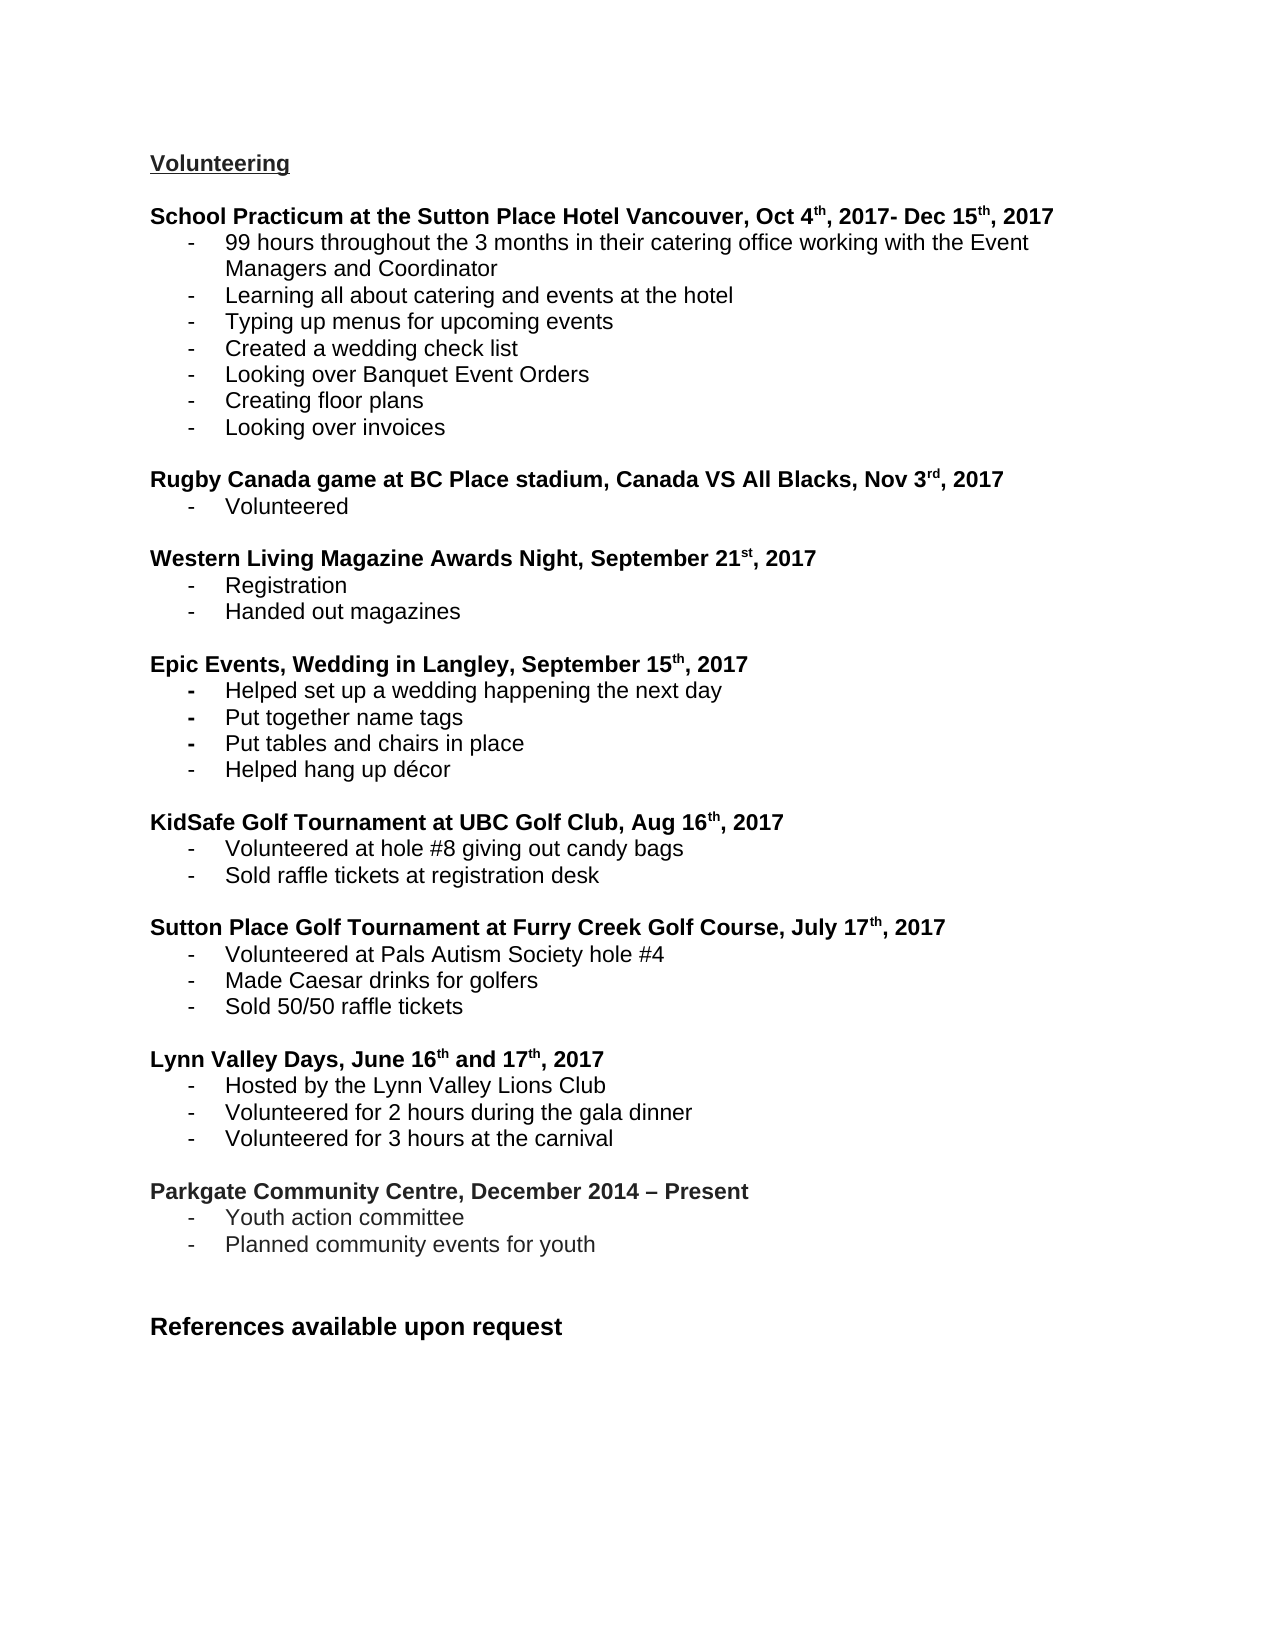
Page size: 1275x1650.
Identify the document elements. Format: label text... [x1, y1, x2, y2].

list Volunteered [187, 493, 1125, 519]
list Handed out magazines [187, 598, 1125, 624]
list 99 hours throughout the 3 months in their catering office working with the Event Managers and Coordinator [187, 229, 1125, 282]
list Made Caesar drinks for golfers [187, 967, 1125, 993]
list Volunteered for 2 hours during the gala dinner [187, 1099, 1125, 1125]
list Created a wedding check list [187, 334, 1125, 361]
text Rugby Canada game at BC Place stadium, Canada VS All Blacks, Nov 3rd, 2017 [150, 466, 1125, 493]
list Volunteered at hole #8 giving out candy bags [187, 835, 1125, 862]
list Youth action committee [187, 1204, 1125, 1231]
list Registration [187, 572, 1125, 598]
text Epic Events, Wedding in Langley, September 15th, 2017 [150, 651, 1125, 677]
list Creating floor plans [187, 387, 1125, 413]
text Volunteering [150, 150, 1125, 176]
list Hosted by the Lynn Valley Lions Club [187, 1072, 1125, 1099]
list Typing up menus for upcoming events [187, 308, 1125, 334]
list Learning all about catering and events at the hotel [187, 282, 1125, 308]
list Looking over invoices [187, 413, 1125, 440]
text Lynn Valley Days, June 16th and 17th, 2017 [150, 1046, 1125, 1072]
list Helped set up a wedding happening the next day [187, 677, 1125, 703]
list Volunteered for 3 hours at the carnival [187, 1125, 1125, 1151]
list Planned community events for youth [187, 1231, 1125, 1257]
text References available upon request [150, 1312, 1125, 1341]
list Looking over Banquet Event Orders [187, 361, 1125, 387]
list Sold raffle tickets at registration desk [187, 862, 1125, 888]
list Volunteered at Pals Autism Society hole #4 [187, 941, 1125, 967]
list Put together name tags [187, 703, 1125, 730]
text Parkgate Community Centre, December 2014 – Present [150, 1178, 1125, 1204]
list Helped hang up décor [187, 756, 1125, 782]
text Sutton Place Golf Tournament at Furry Creek Golf Course, July 17th, 2017 [150, 914, 1125, 941]
list Sold 50/50 raffle tickets [187, 993, 1125, 1020]
text School Practicum at the Sutton Place Hotel Vancouver, Oct 4th, 2017- Dec 15th, 2017 [150, 203, 1125, 229]
list Put tables and chairs in place [187, 730, 1125, 756]
text Western Living Magazine Awards Night, September 21st, 2017 [150, 545, 1125, 572]
text KidSafe Golf Tournament at UBC Golf Club, Aug 16th, 2017 [150, 809, 1125, 835]
